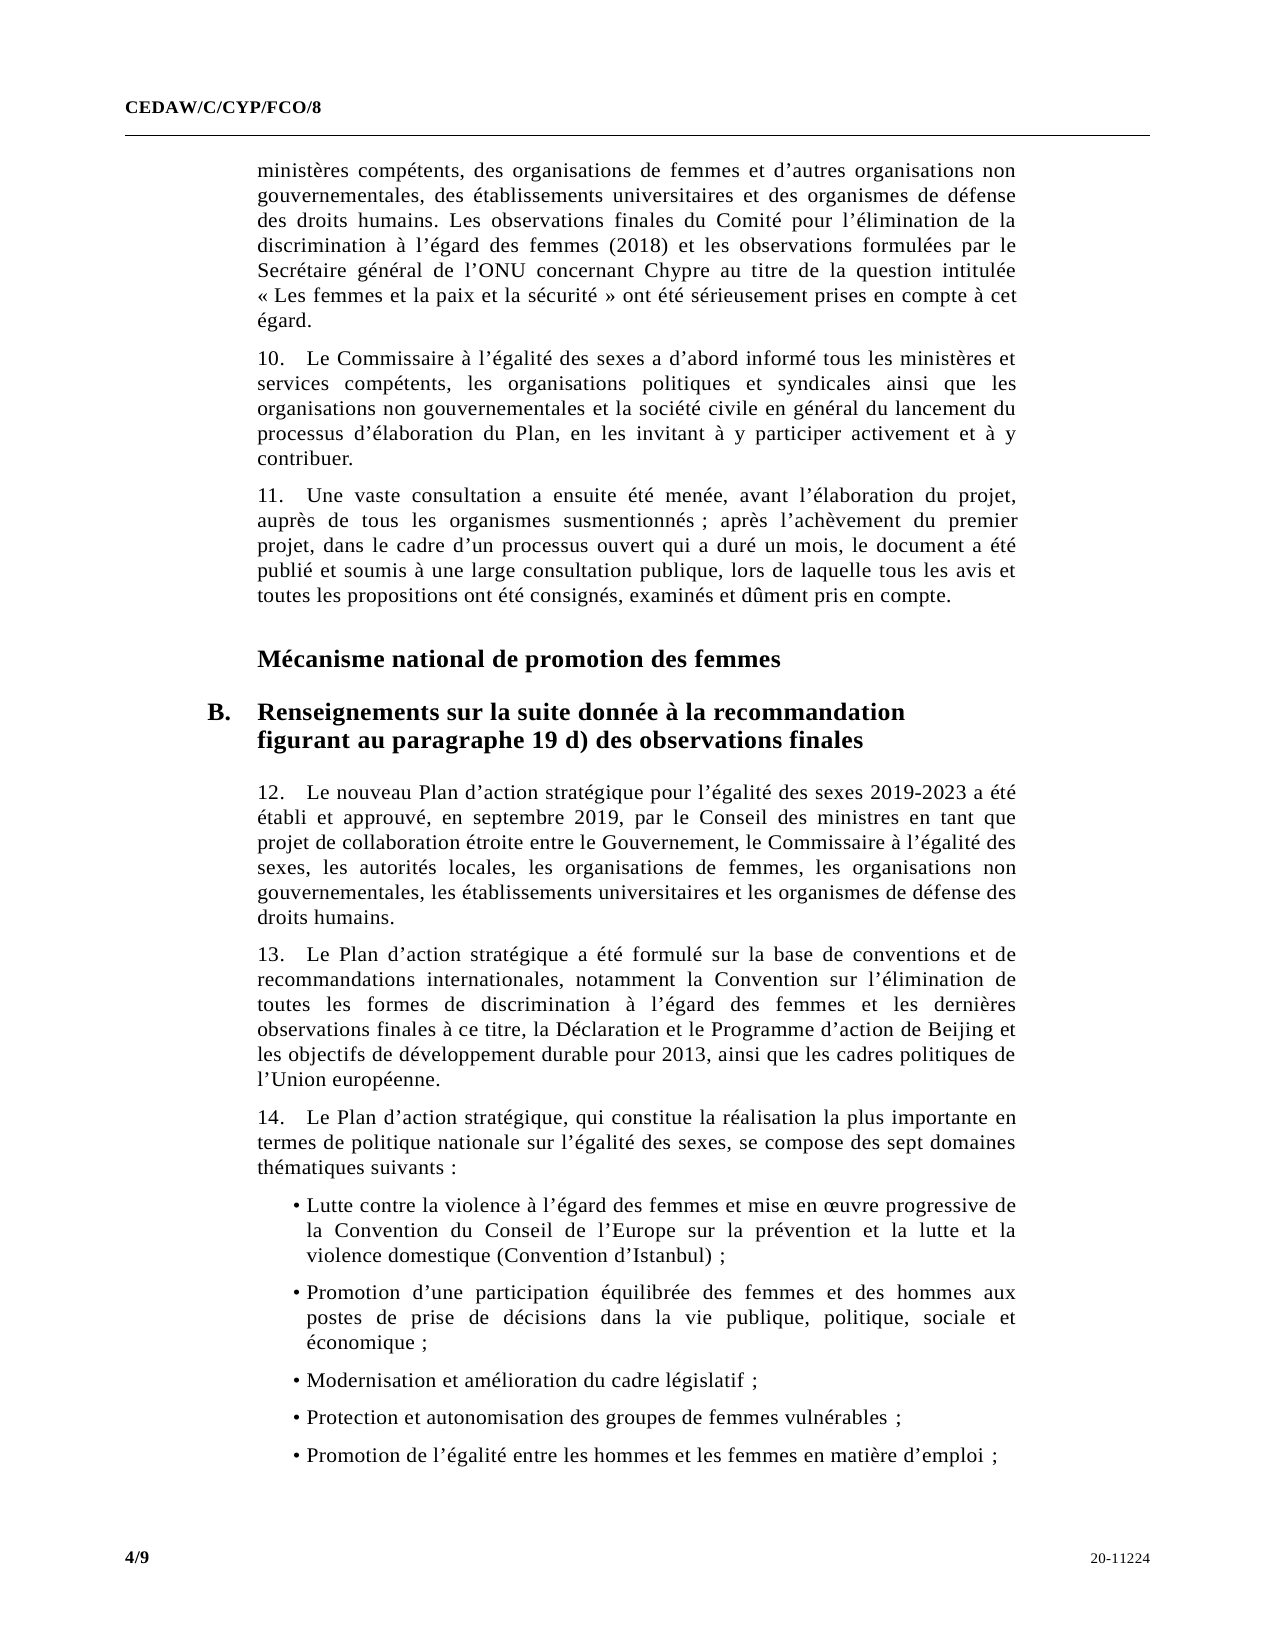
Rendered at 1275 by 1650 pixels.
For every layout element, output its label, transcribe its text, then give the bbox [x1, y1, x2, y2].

list Le nouveau Plan d’action stratégique pour l’égalité des sexes 2019-2023 a été établi et approuvé, en septembre 2019, par le Conseil des ministres en tant que projet de collaboration étroite entre le Gouvernement, le Commissaire à l’égalité des sexes, les autorités locales, les organisations de femmes, les organisations non gouvernementales, les établissements universitaires et les organismes de défense des droits humains. [257, 779, 1018, 929]
text B. Renseignements sur la suite donnée à la recommandation figurant au paragraphe 19 d) des observations finales [125, 698, 1019, 754]
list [257, 157, 1018, 332]
list Le Plan d’action stratégique a été formulé sur la base de conventions et de recommandations internationales, notamment la Convention sur l’élimination de toutes les formes de discrimination à l’égard des femmes et les dernières observations finales à ce titre, la Déclaration et le Programme d’action de Beijing et les objectifs de développement durable pour 2013, ainsi que les cadres politiques de l’Union européenne. [257, 942, 1018, 1092]
text Mécanisme national de promotion des femmes [125, 645, 1019, 673]
list Le Commissaire à l’égalité des sexes a d’abord informé tous les ministères et services compétents, les organisations politiques et syndicales ainsi que les organisations non gouvernementales et la société civile en général du lancement du processus d’élaboration du Plan, en les invitant à y participer activement et à y contribuer. [257, 345, 1018, 470]
list Le Plan d’action stratégique, qui constitue la réalisation la plus importante en termes de politique nationale sur l’égalité des sexes, se compose des sept domaines thématiques suivants : [257, 1104, 1018, 1179]
text • Promotion d’une participation équilibrée des femmes et des hommes aux postes de prise de décisions dans la vie publique, politique, sociale et économique ; [257, 1279, 1018, 1354]
list Une vaste consultation a ensuite été menée, avant l’élaboration du projet, auprès de tous les organismes susmentionnés ; après l’achèvement du premier projet, dans le cadre d’un processus ouvert qui a duré un mois, le document a été publié et soumis à une large consultation publique, lors de laquelle tous les avis et toutes les propositions ont été consignés, examinés et dûment pris en compte. [257, 482, 1018, 607]
text • Modernisation et amélioration du cadre législatif ; [257, 1367, 1018, 1392]
text • Protection et autonomisation des groupes de femmes vulnérables ; [257, 1404, 1018, 1429]
text • Promotion de l’égalité entre les hommes et les femmes en matière d’emploi ; [257, 1442, 1018, 1467]
text • Lutte contre la violence à l’égard des femmes et mise en œuvre progressive de la Convention du Conseil de l’Europe sur la prévention et la lutte et la violence domestique (Convention d’Istanbul) ; [257, 1192, 1018, 1267]
